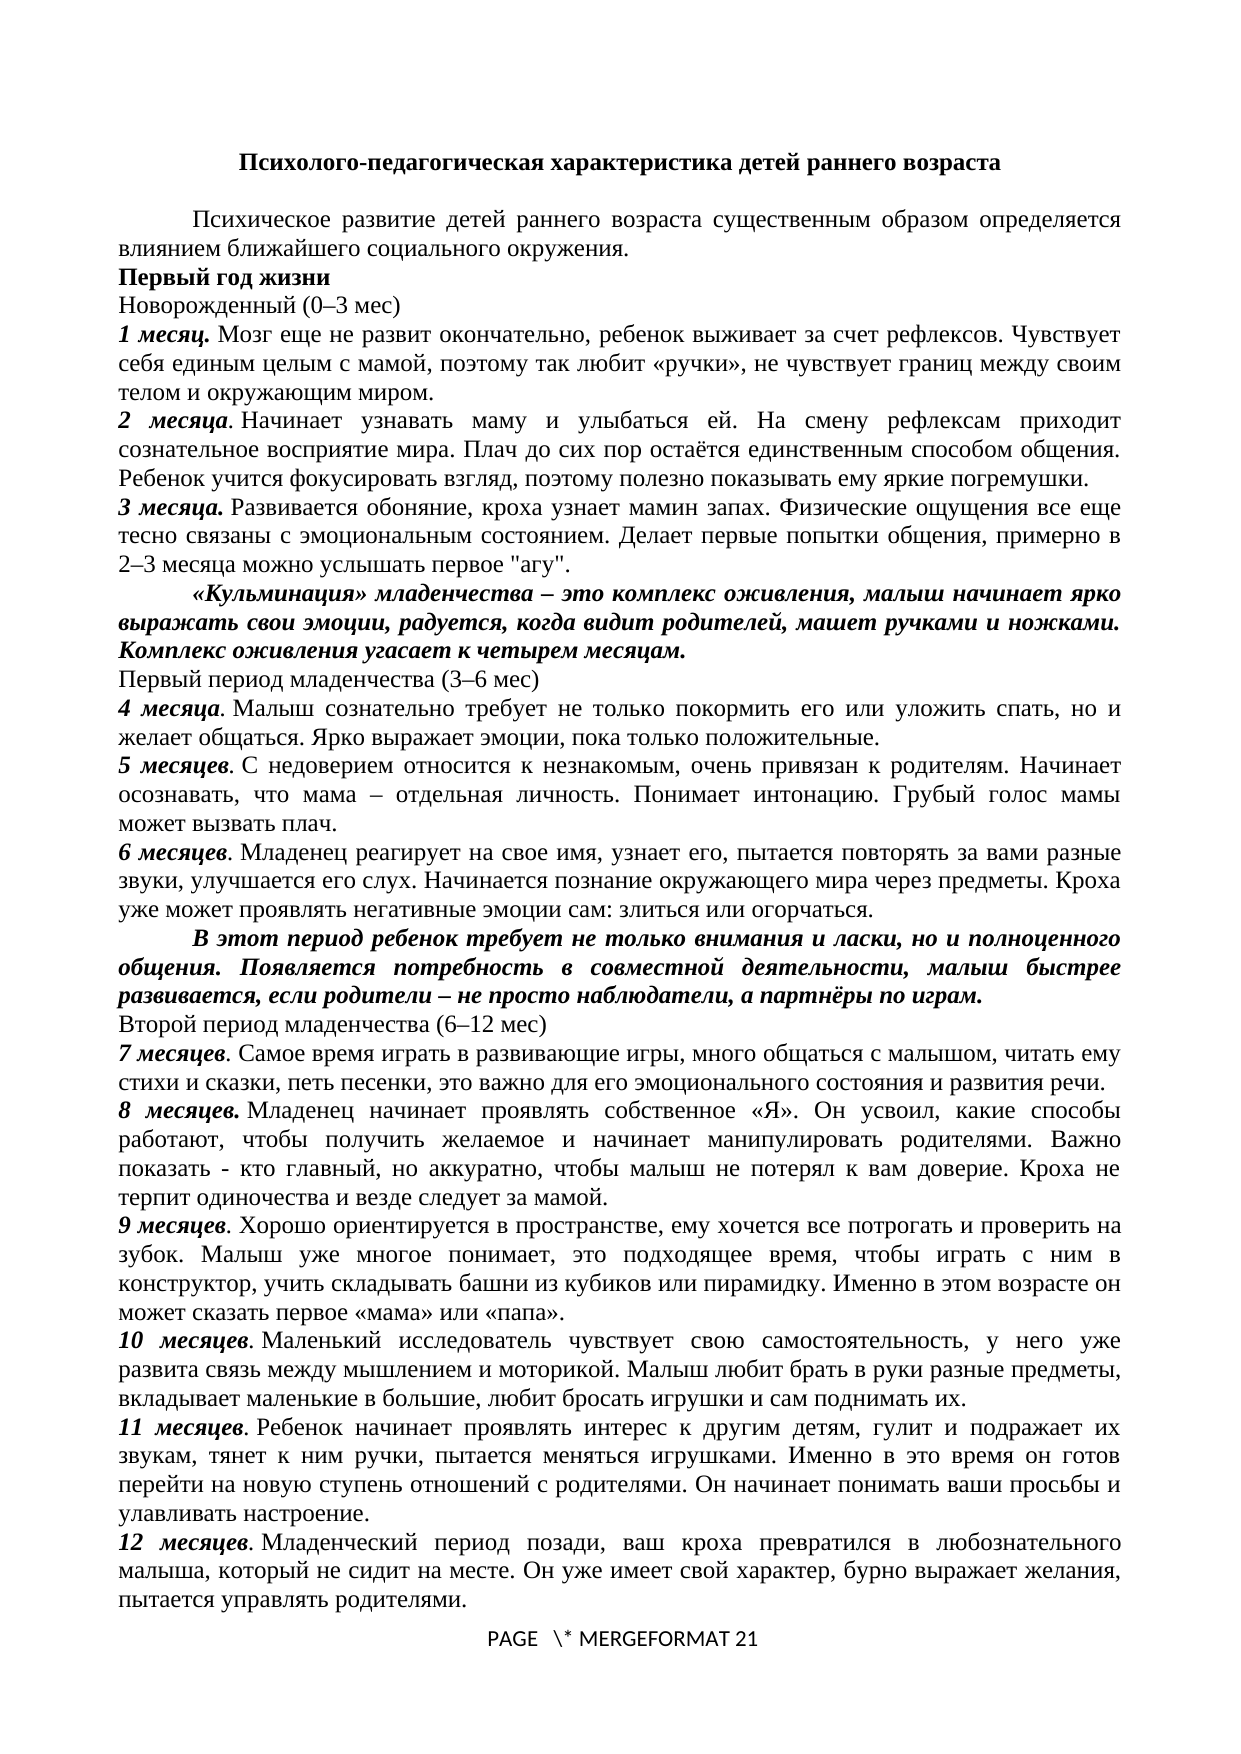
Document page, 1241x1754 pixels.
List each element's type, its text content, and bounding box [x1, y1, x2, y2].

text Новорожденный (0–3 мес) [118, 291, 1122, 319]
text Первый год жизни [118, 262, 1122, 291]
text 12 месяцев. Младенческий период позади, ваш кроха превратился в любознательного малыша, который не сидит на месте. Он уже имеет свой характер, бурно выражает желания, пытается управлять родителями. [118, 1527, 1122, 1613]
text 10 месяцев. Маленький исследователь чувствует свою самостоятельность, у него уже развита связь между мышлением и моторикой. Малыш любит брать в руки разные предметы, вкладывает маленькие в большие, любит бросать игрушки и сам поднимать их. [118, 1326, 1122, 1412]
text В этот период ребенок требует не только внимания и ласки, но и полноценного общения. Появляется потребность в совместной деятельности, малыш быстрее развивается, если родители – не просто наблюдатели, а партнёры по играм. [118, 923, 1122, 1009]
text 11 месяцев. Ребенок начинает проявлять интерес к другим детям, гулит и подражает их звукам, тянет к ним ручки, пытается меняться игрушками. Именно в это время он готов перейти на новую ступень отношений с родителями. Он начинает понимать ваши просьбы и улавливать настроение. [118, 1412, 1122, 1527]
text 6 месяцев. Младенец реагирует на свое имя, узнает его, пытается повторять за вами разные звуки, улучшается его слух. Начинается познание окружающего мира через предметы. Кроха уже может проявлять негативные эмоции сам: злиться или огорчаться. [118, 837, 1122, 923]
text Первый период младенчества (3–6 мес) [118, 664, 1122, 693]
text 5 месяцев. С недоверием относится к незнакомым, очень привязан к родителям. Начинает осознавать, что мама – отдельная личность. Понимает интонацию. Грубый голос мамы может вызвать плач. [118, 751, 1122, 837]
text Психолого-педагогическая характеристика детей раннего возраста [118, 147, 1122, 176]
text 8 месяцев. Младенец начинает проявлять собственное «Я». Он усвоил, какие способы работают, чтобы получить желаемое и начинает манипулировать родителями. Важно показать - кто главный, но аккуратно, чтобы малыш не потерял к вам доверие. Кроха не терпит одиночества и везде следует за мамой. [118, 1096, 1122, 1211]
text 2 месяца. Начинает узнавать маму и улыбаться ей. На смену рефлексам приходит сознательное восприятие мира. Плач до сих пор остаётся единственным способом общения. Ребенок учится фокусировать взгляд, поэтому полезно показывать ему яркие погремушки. [118, 406, 1122, 492]
text 4 месяца. Малыш сознательно требует не только покормить его или уложить спать, но и желает общаться. Ярко выражает эмоции, пока только положительные. [118, 693, 1122, 751]
text 7 месяцев. Самое время играть в развивающие игры, много общаться с малышом, читать ему стихи и сказки, петь песенки, это важно для его эмоционального состояния и развития речи. [118, 1038, 1122, 1096]
text Второй период младенчества (6–12 мес) [118, 1009, 1122, 1038]
text «Кульминация» младенчества – это комплекс оживления, малыш начинает ярко выражать свои эмоции, радуется, когда видит родителей, машет ручками и ножками. Комплекс оживления угасает к четырем месяцам. [118, 578, 1122, 664]
text 1 месяц. Мозг еще не развит окончательно, ребенок выживает за счет рефлексов. Чувствует себя единым целым с мамой, поэтому так любит «ручки», не чувствует границ между своим телом и окружающим миром. [118, 319, 1122, 406]
text 9 месяцев. Хорошо ориентируется в пространстве, ему хочется все потрогать и проверить на зубок. Малыш уже многое понимает, это подходящее время, чтобы играть с ним в конструктор, учить складывать башни из кубиков или пирамидку. Именно в этом возрасте он может сказать первое «мама» или «папа». [118, 1211, 1122, 1326]
text Психическое развитие детей раннего возраста существенным образом определяется влиянием ближайшего социального окружения. [118, 204, 1122, 262]
text 3 месяца. Развивается обоняние, кроха узнает мамин запах. Физические ощущения все еще тесно связаны с эмоциональным состоянием. Делает первые попытки общения, примерно в 2–3 месяца можно услышать первое "агу". [118, 492, 1122, 578]
